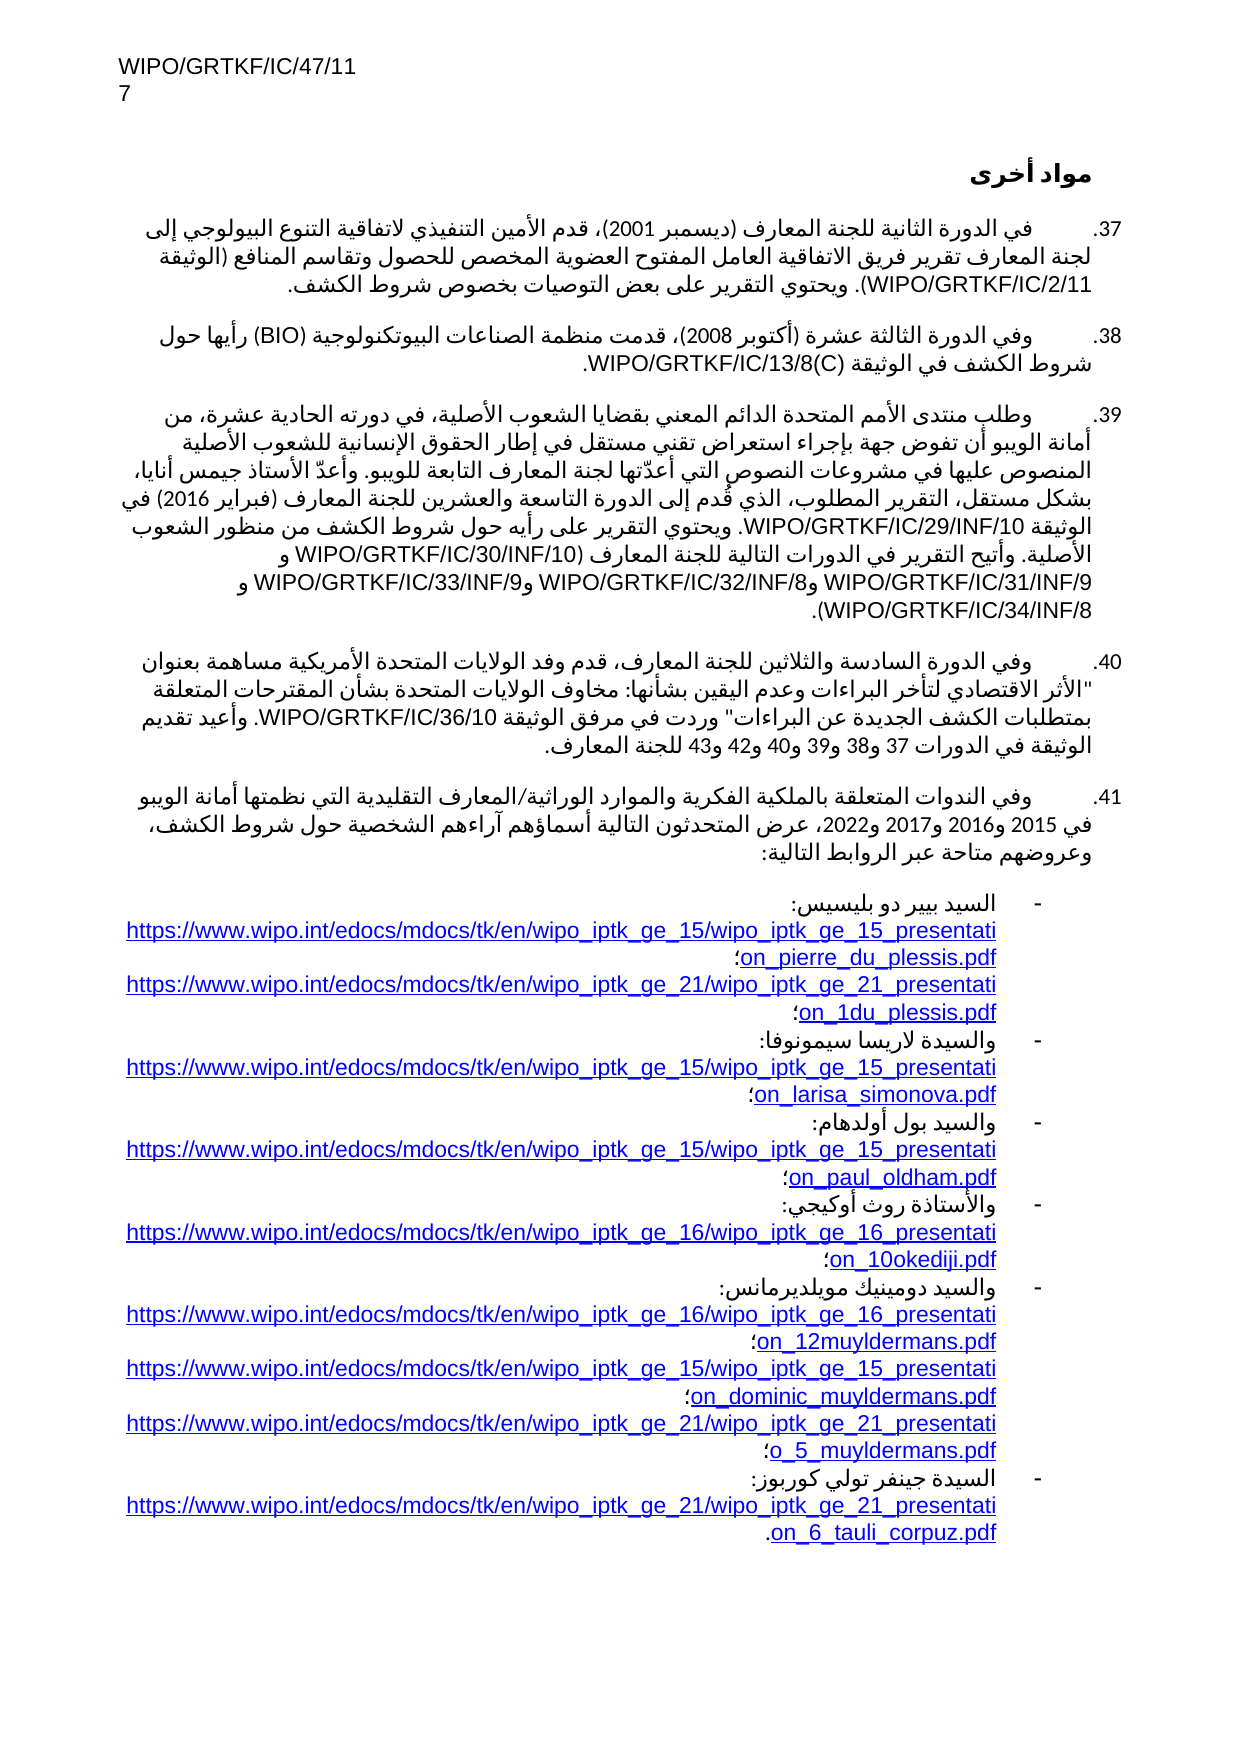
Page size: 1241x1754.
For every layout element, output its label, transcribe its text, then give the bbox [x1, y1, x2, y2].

text في الدورة الثانية للجنة المعارف (ديسمبر 2001)، قدم الأمين التنفيذي لاتفاقية التنوع البيولوجي إلى لجنة المعارف تقرير فريق الاتفاقية العامل المفتوح العضوية المخصص للحصول وتقاسم المنافع (الوثيقة WIPO/GRTKF/IC/2/11). ويحتوي التقرير على بعض التوصيات بخصوص شروط الكشف. [118, 214, 1092, 298]
list السيدة جينفر تولي كوربوز: https://www.wipo.int/edocs/mdocs/tk/en/wipo_iptk_ge_21/wipo_iptk_ge_21_presentation_6_tauli_corpuz.pdf. [118, 1464, 1034, 1547]
text وفي الندوات المتعلقة بالملكية الفكرية والموارد الوراثية/المعارف التقليدية التي نظمتها أمانة الويبو في 2015 و2016 و2017 و2022، عرض المتحدثون التالية أسماؤهم آراءهم الشخصية حول شروط الكشف، وعروضهم متاحة عبر الروابط التالية: [118, 782, 1092, 866]
text وفي الدورة الثالثة عشرة (أكتوبر 2008)، قدمت منظمة الصناعات البيوتكنولوجية (BIO) رأيها حول شروط الكشف في الوثيقة WIPO/GRTKF/IC/13/8(C). [118, 321, 1092, 377]
list والسيدة لاريسا سيمونوفا: https://www.wipo.int/edocs/mdocs/tk/en/wipo_iptk_ge_15/wipo_iptk_ge_15_presentation_larisa_simonova.pdf؛ [118, 1026, 1034, 1108]
text وطلب منتدى الأمم المتحدة الدائم المعني بقضايا الشعوب الأصلية، في دورته الحادية عشرة، من أمانة الويبو أن تفوض جهة بإجراء استعراض تقني مستقل في إطار الحقوق الإنسانية للشعوب الأصلية المنصوص عليها في مشروعات النصوص التي أعدّتها لجنة المعارف التابعة للويبو. وأعدّ الأستاذ جيمس أنايا، بشكل مستقل، التقرير المطلوب، الذي قُدم إلى الدورة التاسعة والعشرين للجنة المعارف (فبراير 2016) في الوثيقة WIPO/GRTKF/IC/29/INF/10. ويحتوي التقرير على رأيه حول شروط الكشف من منظور الشعوب الأصلية. وأتيح التقرير في الدورات التالية للجنة المعارف (WIPO/GRTKF/IC/30/INF/10 وWIPO/GRTKF/IC/31/INF/9 وWIPO/GRTKF/IC/32/INF/8 وWIPO/GRTKF/IC/33/INF/9 وWIPO/GRTKF/IC/34/INF/8). [118, 400, 1092, 624]
subtitle مواد أخرى [118, 158, 1092, 189]
list والأستاذة روث أوكيجي: https://www.wipo.int/edocs/mdocs/tk/en/wipo_iptk_ge_16/wipo_iptk_ge_16_presentation_10okediji.pdf؛ [118, 1191, 1034, 1273]
list والسيد دومينيك مويلديرمانس: https://www.wipo.int/edocs/mdocs/tk/en/wipo_iptk_ge_16/wipo_iptk_ge_16_presentation_12muyldermans.pdf؛ https://www.wipo.int/edocs/mdocs/tk/en/wipo_iptk_ge_15/wipo_iptk_ge_15_presentation_dominic_muyldermans.pdf؛ https://www.wipo.int/edocs/mdocs/tk/en/wipo_iptk_ge_21/wipo_iptk_ge_21_presentatio_5_muyldermans.pdf؛ [118, 1273, 1034, 1464]
list والسيد بول أولدهام: https://www.wipo.int/edocs/mdocs/tk/en/wipo_iptk_ge_15/wipo_iptk_ge_15_presentation_paul_oldham.pdf؛ [118, 1108, 1034, 1191]
text وفي الدورة السادسة والثلاثين للجنة المعارف، قدم وفد الولايات المتحدة الأمريكية مساهمة بعنوان "الأثر الاقتصادي لتأخر البراءات وعدم اليقين بشأنها: مخاوف الولايات المتحدة بشأن المقترحات المتعلقة بمتطلبات الكشف الجديدة عن البراءات" وردت في مرفق الوثيقة WIPO/GRTKF/IC/36/10. وأعيد تقديم الوثيقة في الدورات 37 و38 و39 و40 و42 و43 للجنة المعارف. [118, 647, 1092, 759]
list السيد بيير دو بليسيس: https://www.wipo.int/edocs/mdocs/tk/en/wipo_iptk_ge_15/wipo_iptk_ge_15_presentation_pierre_du_plessis.pdf؛ https://www.wipo.int/edocs/mdocs/tk/en/wipo_iptk_ge_21/wipo_iptk_ge_21_presentation_1du_plessis.pdf؛ [118, 889, 1034, 1026]
